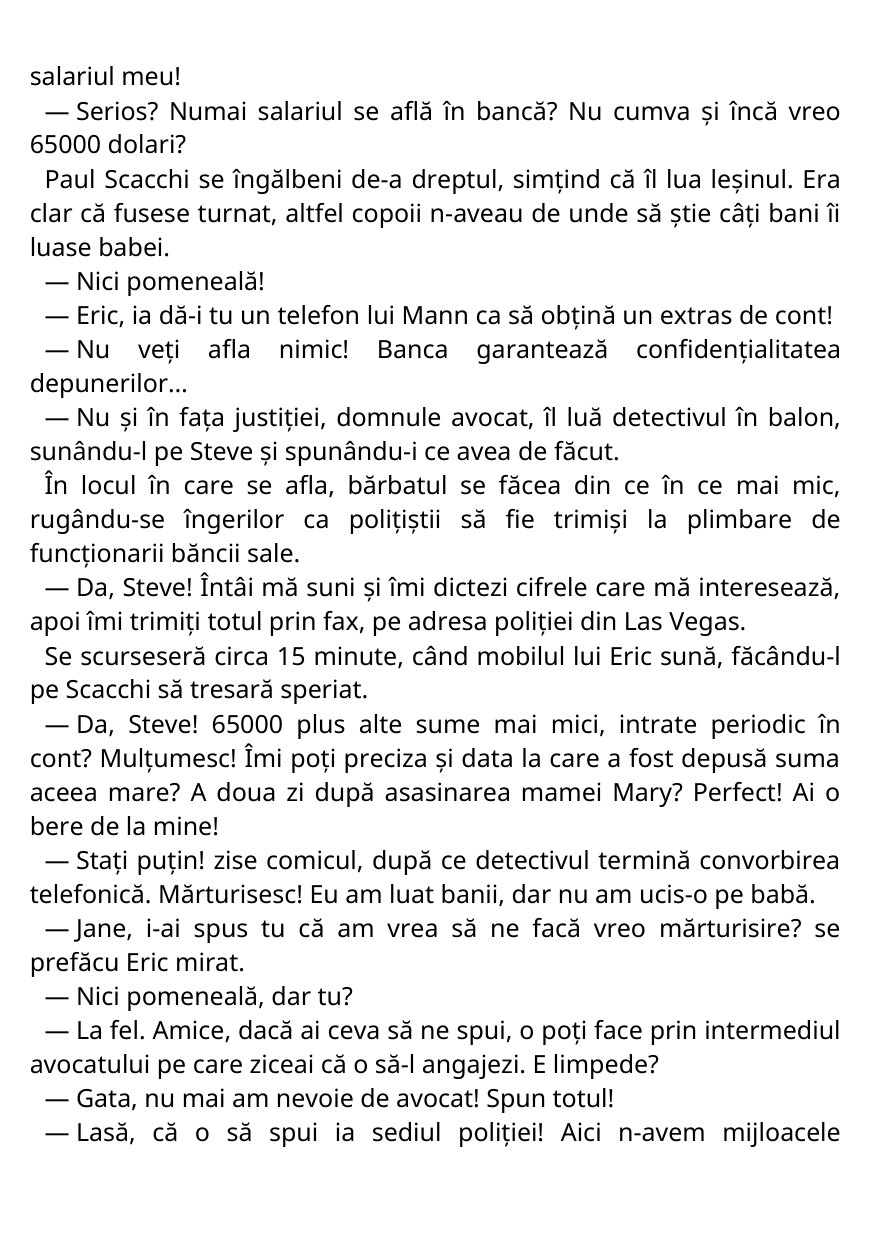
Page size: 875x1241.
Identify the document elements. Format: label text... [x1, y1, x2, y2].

text — Da, Steve! 65000 plus alte sume mai mici, intrate periodic în cont? Mulţumesc! Îmi poţi preciza şi data la care a fost depusă suma aceea mare? A doua zi după asasinarea mamei Mary? Perfect! Ai o bere de la mine! [29, 706, 842, 842]
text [29, 1115, 842, 1149]
text Paul Scacchi se îngălbeni de-a dreptul, simţind că îl lua leşinul. Era clar că fusese turnat, altfel copoii n-aveau de unde să ştie câţi bani îi luase babei. [29, 161, 842, 263]
text — Serios? Numai salariul se află în bancă? Nu cumva şi încă vreo 65000 dolari? [29, 93, 842, 161]
text — La fel. Amice, dacă ai ceva să ne spui, o poţi face prin intermediul avocatului pe care ziceai că o să-l angajezi. E limpede? [29, 1013, 842, 1081]
text În locul în care se afla, bărbatul se făcea din ce în ce mai mic, rugându-se îngerilor ca poliţiştii să fie trimişi la plimbare de funcţionarii băncii sale. [29, 468, 842, 570]
text — Da, Steve! Întâi mă suni şi îmi dictezi cifrele care mă interesează, apoi îmi trimiţi totul prin fax, pe adresa poliţiei din Las Vegas. [29, 570, 842, 638]
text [29, 59, 842, 93]
text — Jane, i-ai spus tu că am vrea să ne facă vreo mărturisire? se prefăcu Eric mirat. [29, 911, 842, 979]
text — Staţi puţin! zise comicul, după ce detectivul termină convorbirea telefonică. Mărturisesc! Eu am luat banii, dar nu am ucis-o pe babă. [29, 842, 842, 911]
text — Eric, ia dă-i tu un telefon lui Mann ca să obţină un extras de cont! [29, 297, 842, 332]
text Se scurseseră circa 15 minute, când mobilul lui Eric sună, făcându-l pe Scacchi să tresară speriat. [29, 638, 842, 706]
text — Nu veţi afla nimic! Banca garantează confidenţialitatea depunerilor… [29, 332, 842, 400]
text — Nici pomeneală, dar tu? [29, 979, 842, 1013]
text — Gata, nu mai am nevoie de avocat! Spun totul! [29, 1081, 842, 1115]
text — Nici pomeneală! [29, 263, 842, 297]
text — Nu şi în faţa justiţiei, domnule avocat, îl luă detectivul în balon, sunându-l pe Steve şi spunându-i ce avea de făcut. [29, 400, 842, 468]
